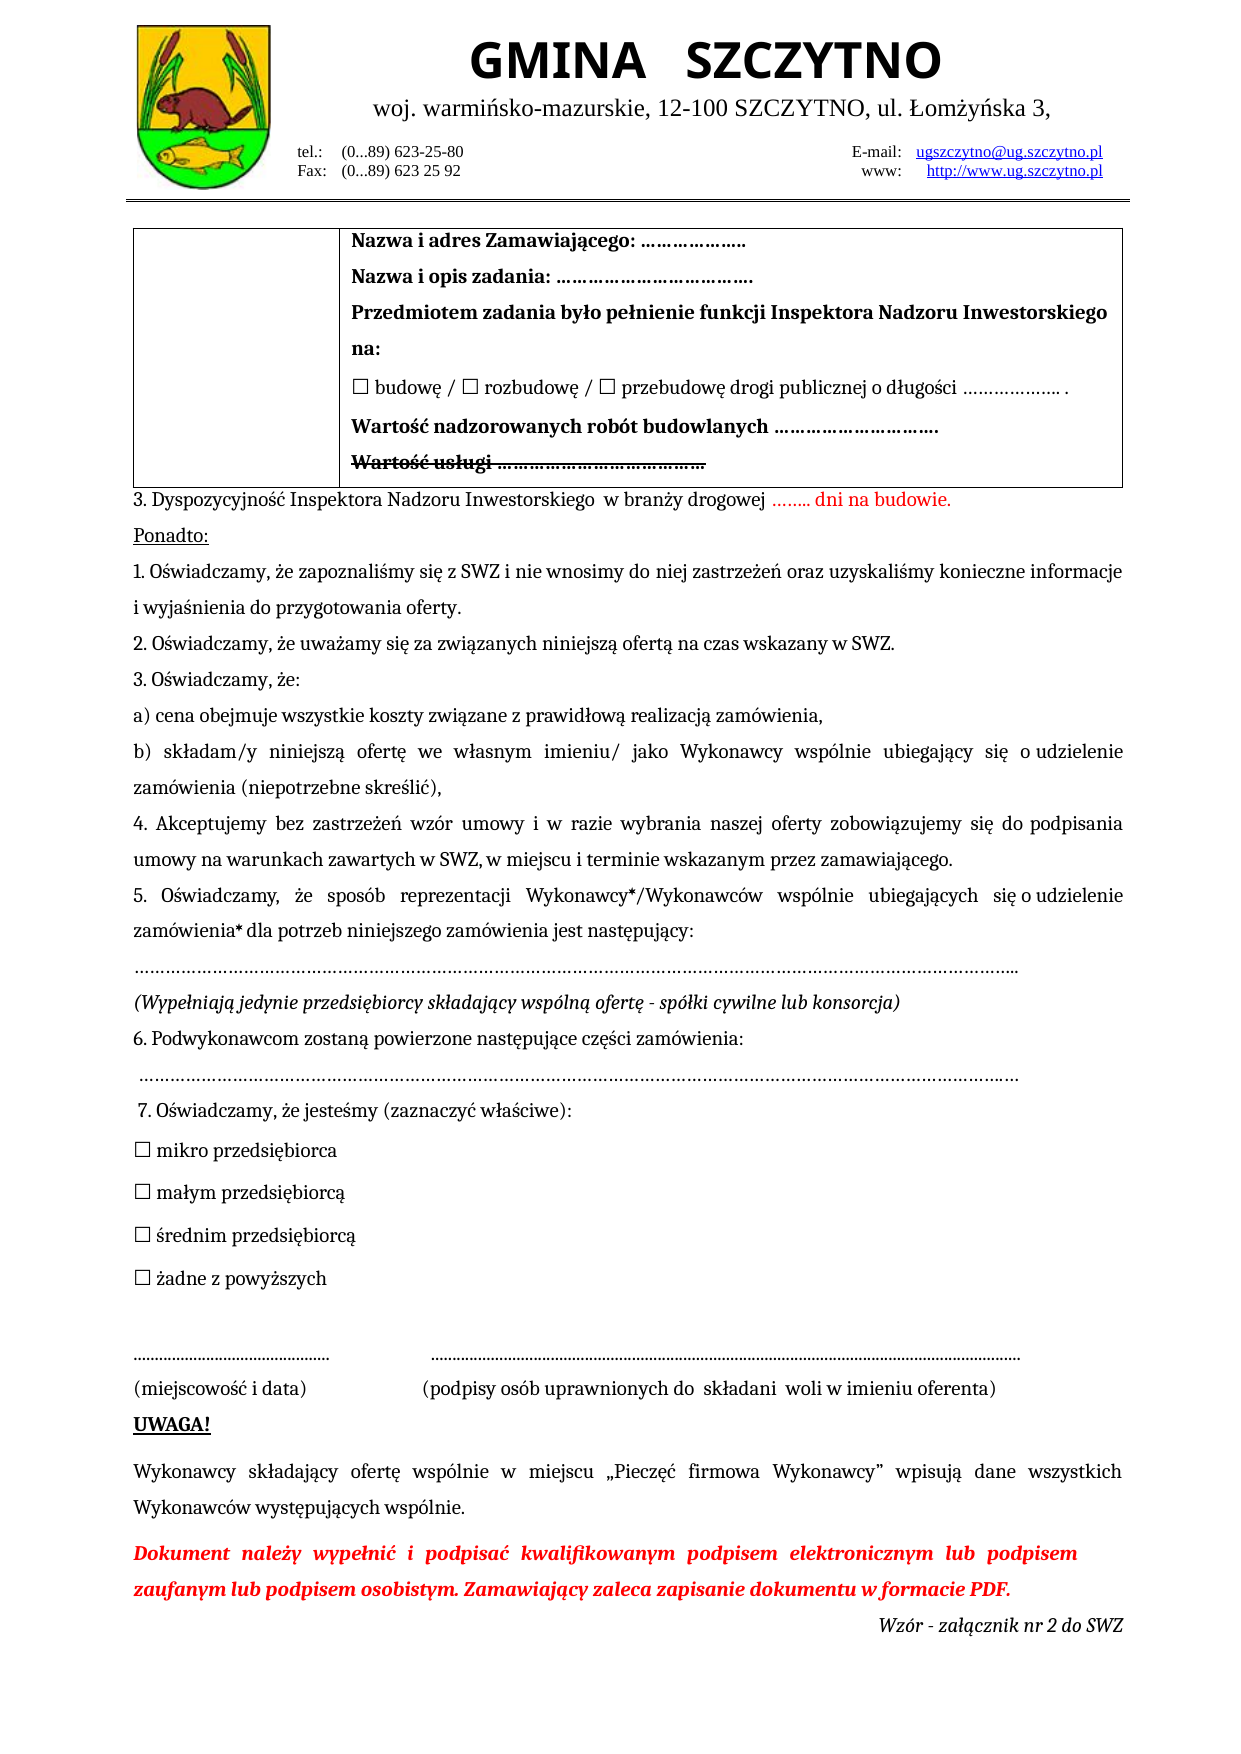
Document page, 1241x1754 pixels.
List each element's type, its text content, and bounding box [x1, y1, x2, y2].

text 3. Dyspozycyjność Inspektora Nadzoru Inwestorskiego w branży drogowej …….. dni na budowie. [133, 488, 1123, 512]
text 4. Akceptujemy bez zastrzeżeń wzór umowy i w razie wybrania naszej oferty zobowiązujemy się do podpisania umowy na warunkach zawartych w SWZ, w miejscu i terminie wskazanym przez zamawiającego. [133, 811, 1123, 871]
text Ponadto: [133, 524, 1123, 548]
text ………………………………………………………………………………………………………………………………………………….… [133, 1063, 1123, 1087]
text 7. Oświadczamy, że jesteśmy (zaznaczyć właściwe): [133, 1099, 1123, 1123]
text 1. Oświadczamy, że zapoznaliśmy się z SWZ i nie wnosimy do niej zastrzeżeń oraz uzyskaliśmy konieczne informacje i wyjaśnienia do przygotowania oferty. [133, 560, 1123, 620]
text mikro przedsiębiorca [133, 1135, 1123, 1163]
text a) cena obejmuje wszystkie koszty związane z prawidłową realizacją zamówienia, [133, 703, 1123, 727]
picture [136, 25, 271, 190]
text średnim przedsiębiorcą [133, 1220, 1123, 1248]
text UWAGA! [133, 1413, 1123, 1437]
text 3. Oświadczamy, że: [133, 668, 1123, 692]
text 6. Podwykonawcom zostaną powierzone następujące części zamówienia: [133, 1027, 1123, 1051]
text żadne z powyższych [133, 1263, 1123, 1291]
text 2. Oświadczamy, że uważamy się za związanych niniejszą ofertą na czas wskazany w SWZ. [133, 632, 1123, 656]
text Wzór - załącznik nr 2 do SWZ [133, 1613, 1123, 1637]
text Dokument należy wypełnić i podpisać kwalifikowanym podpisem elektronicznym lub podpisem zaufanym lub podpisem osobistym. Zamawiający zaleca zapisanie dokumentu w formacie PDF. [133, 1542, 1079, 1602]
text (Wypełniają jedynie przedsiębiorcy składający wspólną ofertę - spółki cywilne lub konsorcja) [133, 991, 1123, 1015]
text Wykonawcy składający ofertę wspólnie w miejscu „Pieczęć firmowa Wykonawcy” wpisują dane wszystkich Wykonawców występujących wspólnie. [133, 1459, 1123, 1519]
text małym przedsiębiorcą [133, 1177, 1123, 1206]
text 5. Oświadczamy, że sposób reprezentacji Wykonawcy/Wykonawców wspólnie ubiegających się o udzielenie zamówienia dla potrzeb niniejszego zamówienia jest następujący: [133, 883, 1123, 943]
table_cell [134, 229, 339, 487]
text …………………………………………………………………………………………………………………………………………………….. [133, 955, 1123, 979]
text .............................................. .......................................................................................................................................... (miejscowość i data) (podpisy osób uprawnionych do składani woli w imieniu oferenta) [133, 1341, 1123, 1401]
text b) składam/y niniejszą ofertę we własnym imieniu/ jako Wykonawcy wspólnie ubiegający się o udzielenie zamówienia (niepotrzebne skreślić), [133, 739, 1123, 799]
